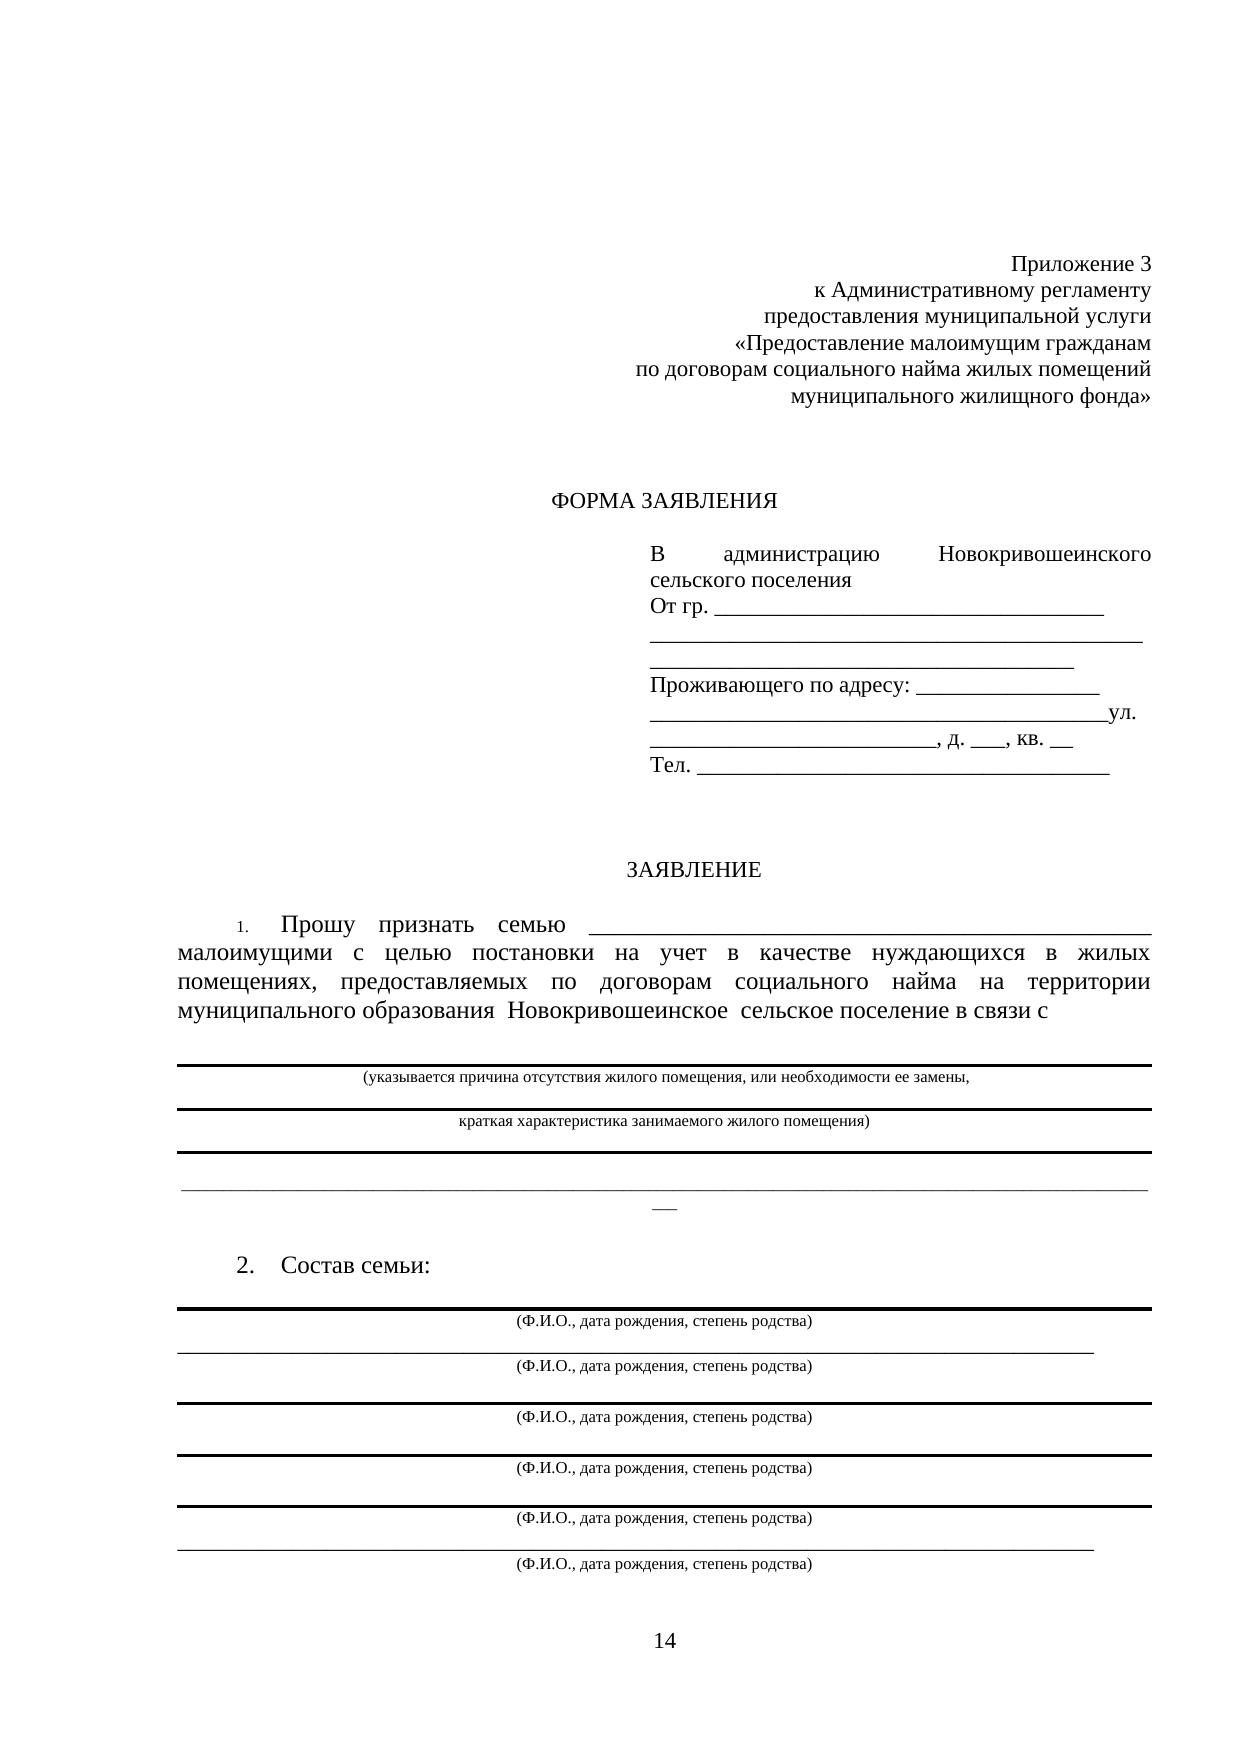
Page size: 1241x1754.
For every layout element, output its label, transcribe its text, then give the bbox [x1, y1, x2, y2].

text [177, 1554, 1152, 1573]
text (Ф.И.О., дата рождения, степень родства) [177, 1356, 1152, 1375]
text От гр. __________________________________ [650, 592, 1152, 619]
text предоставления муниципальной услуги [177, 303, 1152, 329]
list Состав семьи: [177, 1250, 1152, 1279]
text (Ф.И.О., дата рождения, степень родства) [177, 1457, 1152, 1477]
list краткая характеристика занимаемого жилого помещения) [177, 1111, 1152, 1130]
list Прошу признать семью _____________________________________________ малоимущими с целью постановки на учет в качестве нуждающихся в жилых помещениях, предоставляемых по договорам социального найма на территории муниципального образования Новокривошеинское сельское поселение в связи с [177, 909, 1152, 1024]
text муниципального жилищного фонда» [177, 382, 1152, 408]
list (указывается причина отсутствия жилого помещения, или необходимости ее замены, [177, 1067, 1152, 1086]
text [177, 1508, 1152, 1527]
text (Ф.И.О., дата рождения, степень родства) [177, 1405, 1152, 1426]
text к Административному регламенту [177, 276, 1152, 303]
text Приложение 3 [177, 250, 1152, 276]
text по договорам социального найма жилых помещений [177, 355, 1152, 382]
text ФОРМА ЗАЯВЛЕНИЯ [177, 487, 1152, 513]
text В администрацию Новокривошеинского сельского поселения [650, 540, 1152, 592]
text ________________________________________________________________________________ [650, 619, 1152, 672]
text «Предоставление малоимущим гражданам [177, 329, 1152, 355]
text (Ф.И.О., дата рождения, степень родства) [177, 1311, 1152, 1330]
text ЗАЯВЛЕНИЕ [177, 856, 1152, 882]
text ________________________________________________________________________________ [177, 1527, 1152, 1554]
text Тел. ____________________________________ [650, 751, 1152, 777]
text Проживающего по адресу: ________________ [650, 672, 1152, 698]
text ________________________________________ул. _________________________, д. ___, кв. __ [650, 698, 1152, 751]
text ________________________________________________________________________________ [177, 1330, 1152, 1356]
list _______________________________________________________________________________________________________________________ [177, 1173, 1152, 1212]
